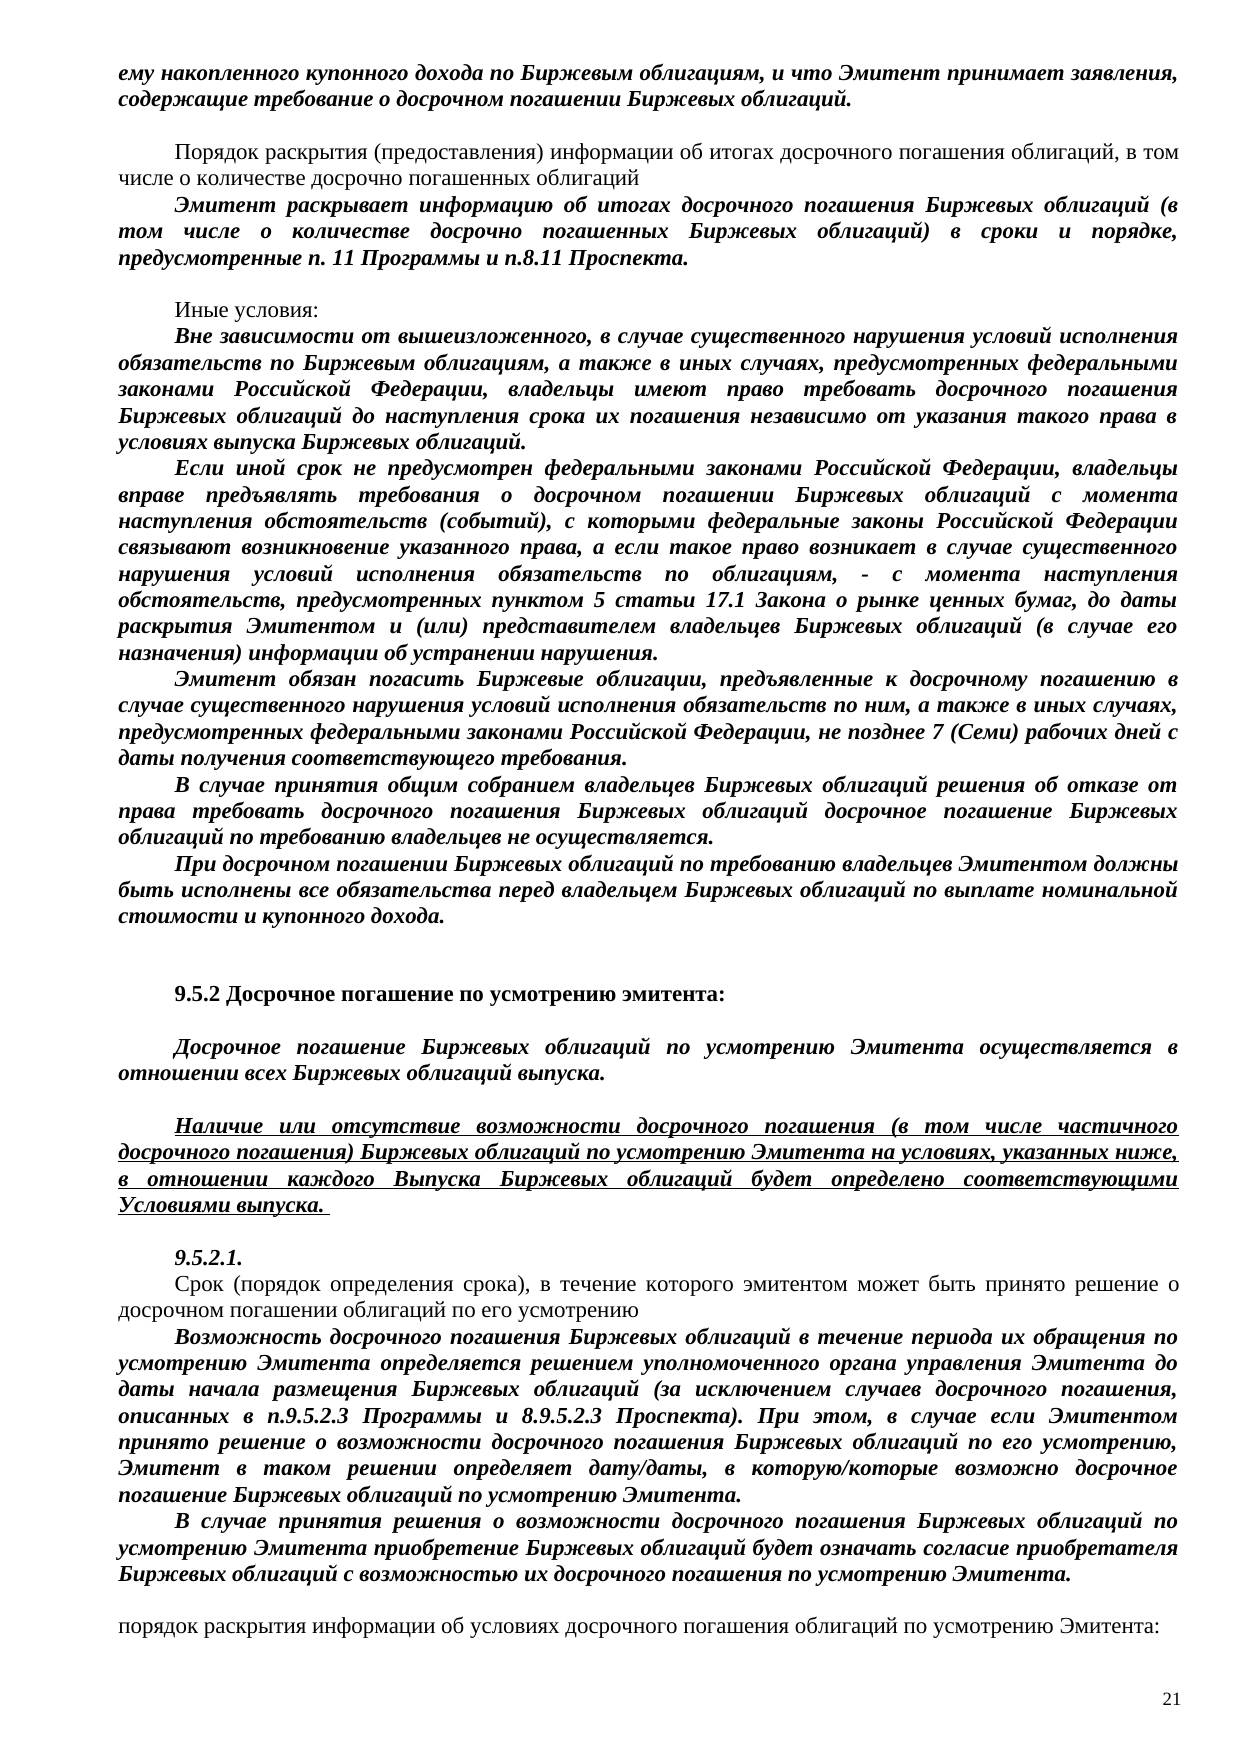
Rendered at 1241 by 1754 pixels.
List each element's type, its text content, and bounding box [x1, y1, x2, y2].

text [118, 59, 1181, 112]
text Если иной срок не предусмотрен федеральными законами Российской Федерации, владельцы вправе предъявлять требования о досрочном погашении Биржевых облигаций с момента наступления обстоятельств (событий), с которыми федеральные законы Российской Федерации связывают возникновение указанного права, а если такое право возникает в случае существенного нарушения условий исполнения обязательств по облигациям, - с момента наступления обстоятельств, предусмотренных пунктом 5 статьи 17.1 Закона о рынке ценных бумаг, до даты раскрытия Эмитентом и (или) представителем владельцев Биржевых облигаций (в случае его назначения) информации об устранении нарушения. [118, 454, 1181, 665]
text порядок раскрытия информации об условиях досрочного погашения облигаций по усмотрению Эмитента: [118, 1613, 1181, 1639]
text Срок (порядок определения срока), в течение которого эмитентом может быть принято решение о досрочном погашении облигаций по его усмотрению [118, 1270, 1181, 1323]
text Вне зависимости от вышеизложенного, в случае существенного нарушения условий исполнения обязательств по Биржевым облигациям, а также в иных случаях, предусмотренных федеральными законами Российской Федерации, владельцы имеют право требовать досрочного погашения Биржевых облигаций до наступления срока их погашения независимо от указания такого права в условиях выпуска Биржевых облигаций. [118, 323, 1181, 454]
text При досрочном погашении Биржевых облигаций по требованию владельцев Эмитентом должны быть исполнены все обязательства перед владельцем Биржевых облигаций по выплате номинальной стоимости и купонного дохода. [118, 850, 1181, 929]
text 9.5.2 Досрочное погашение по усмотрению эмитента: [118, 980, 1181, 1006]
text В случае принятия общим собранием владельцев Биржевых облигаций решения об отказе от права требовать досрочного погашения Биржевых облигаций досрочное погашение Биржевых облигаций по требованию владельцев не осуществляется. [118, 771, 1181, 850]
text Иные условия: [118, 296, 1181, 323]
text Порядок раскрытия (предоставления) информации об итогах досрочного погашения облигаций, в том числе о количестве досрочно погашенных облигаций [118, 138, 1181, 191]
text В случае принятия решения о возможности досрочного погашения Биржевых облигаций по усмотрению Эмитента приобретение Биржевых облигаций будет означать согласие приобретателя Биржевых облигаций с возможностью их досрочного погашения по усмотрению Эмитента. [118, 1507, 1181, 1586]
text Эмитент раскрывает информацию об итогах досрочного погашения Биржевых облигаций (в том числе о количестве досрочно погашенных Биржевых облигаций) в сроки и порядке, предусмотренные п. 11 Программы и п.8.11 Проспекта. [118, 191, 1181, 270]
text 9.5.2.1. [118, 1244, 1181, 1270]
text Эмитент обязан погасить Биржевые облигации, предъявленные к досрочному погашению в случае существенного нарушения условий исполнения обязательств по ним, а также в иных случаях, предусмотренных федеральными законами Российской Федерации, не позднее 7 (Семи) рабочих дней с даты получения соответствующего требования. [118, 665, 1181, 771]
text Возможность досрочного погашения Биржевых облигаций в течение периода их обращения по усмотрению Эмитента определяется решением уполномоченного органа управления Эмитента до даты начала размещения Биржевых облигаций (за исключением случаев досрочного погашения, описанных в п.9.5.2.3 Программы и 8.9.5.2.3 Проспекта). При этом, в случае если Эмитентом принято решение о возможности досрочного погашения Биржевых облигаций по его усмотрению, Эмитент в таком решении определяет дату/даты, в которую/которые возможно досрочное погашение Биржевых облигаций по усмотрению Эмитента. [118, 1323, 1181, 1507]
text Досрочное погашение Биржевых облигаций по усмотрению Эмитента осуществляется в отношении всех Биржевых облигаций выпуска. [118, 1033, 1181, 1086]
text Наличие или отсутствие возможности досрочного погашения (в том числе частичного досрочного погашения) Биржевых облигаций по усмотрению Эмитента на условиях, указанных ниже, в отношении каждого Выпуска Биржевых облигаций будет определено соответствующими Условиями выпуска. [118, 1112, 1181, 1217]
